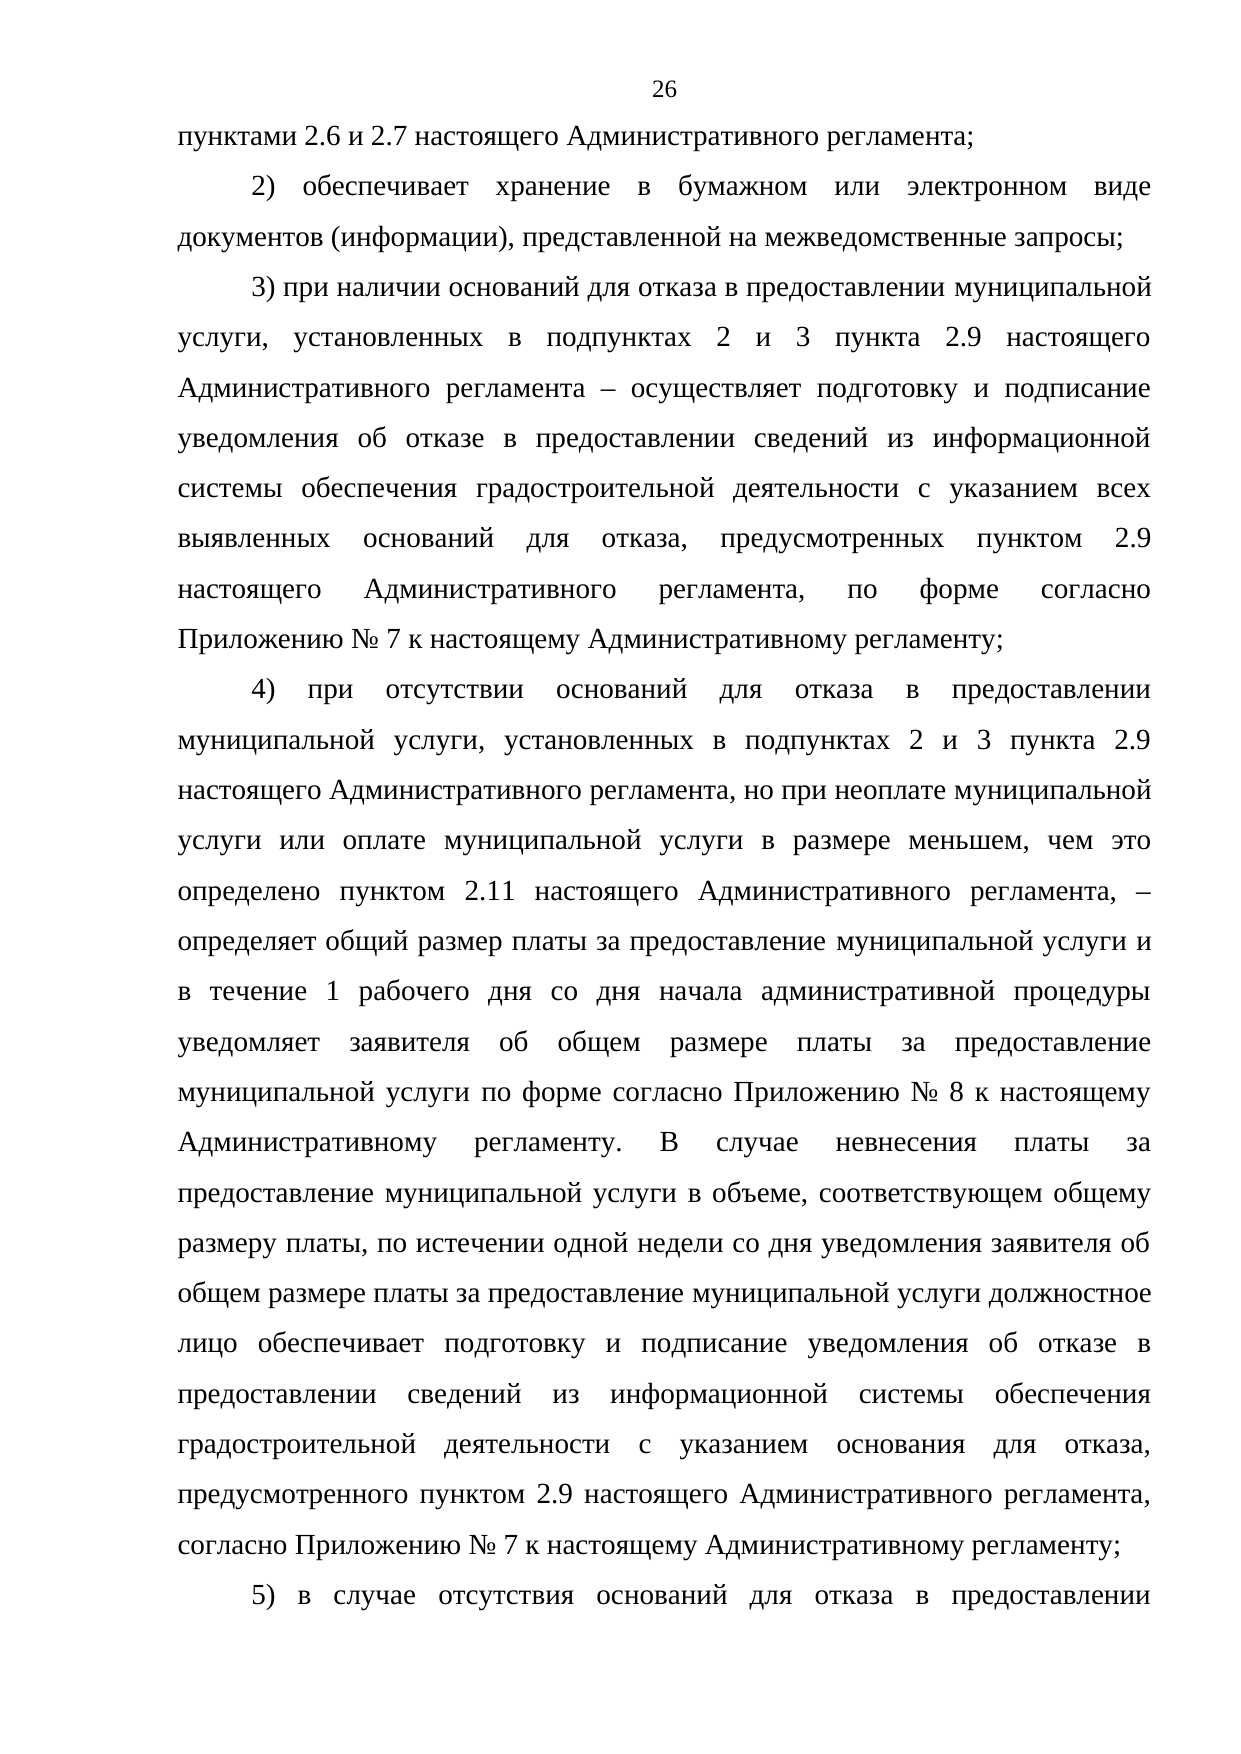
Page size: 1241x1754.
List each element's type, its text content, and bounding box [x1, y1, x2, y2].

text 4) при отсутствии оснований для отказа в предоставлении муниципальной услуги, установленных в подпунктах 2 и 3 пункта 2.9 настоящего Административного регламента, но при неоплате муниципальной услуги или оплате муниципальной услуги в размере меньшем, чем это определено пунктом 2.11 настоящего Административного регламента, – определяет общий размер платы за предоставление муниципальной услуги и в течение 1 рабочего дня со дня начала административной процедуры уведомляет заявителя об общем размере платы за предоставление муниципальной услуги по форме согласно Приложению № 8 к настоящему Административному регламенту. В случае невнесения платы за предоставление муниципальной услуги в объеме, соответствующем общему размеру платы, по истечении одной недели со дня уведомления заявителя об общем размере платы за предоставление муниципальной услуги должностное лицо обеспечивает подготовку и подписание уведомления об отказе в предоставлении сведений из информационной системы обеспечения градостроительной деятельности с указанием основания для отказа, предусмотренного пунктом 2.9 настоящего Административного регламента, согласно Приложению № 7 к настоящему Административному регламенту; [177, 672, 1152, 1560]
text 3) при наличии оснований для отказа в предоставлении муниципальной услуги, установленных в подпунктах 2 и 3 пункта 2.9 настоящего Административного регламента – осуществляет подготовку и подписание уведомления об отказе в предоставлении сведений из информационной системы обеспечения градостроительной деятельности с указанием всех выявленных оснований для отказа, предусмотренных пунктом 2.9 настоящего Административного регламента, по форме согласно Приложению № 7 к настоящему Административному регламенту; [177, 269, 1152, 655]
text 2) обеспечивает хранение в бумажном или электронном виде документов (информации), представленной на межведомственные запросы; [177, 168, 1152, 252]
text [177, 1577, 1152, 1611]
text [177, 118, 1152, 152]
